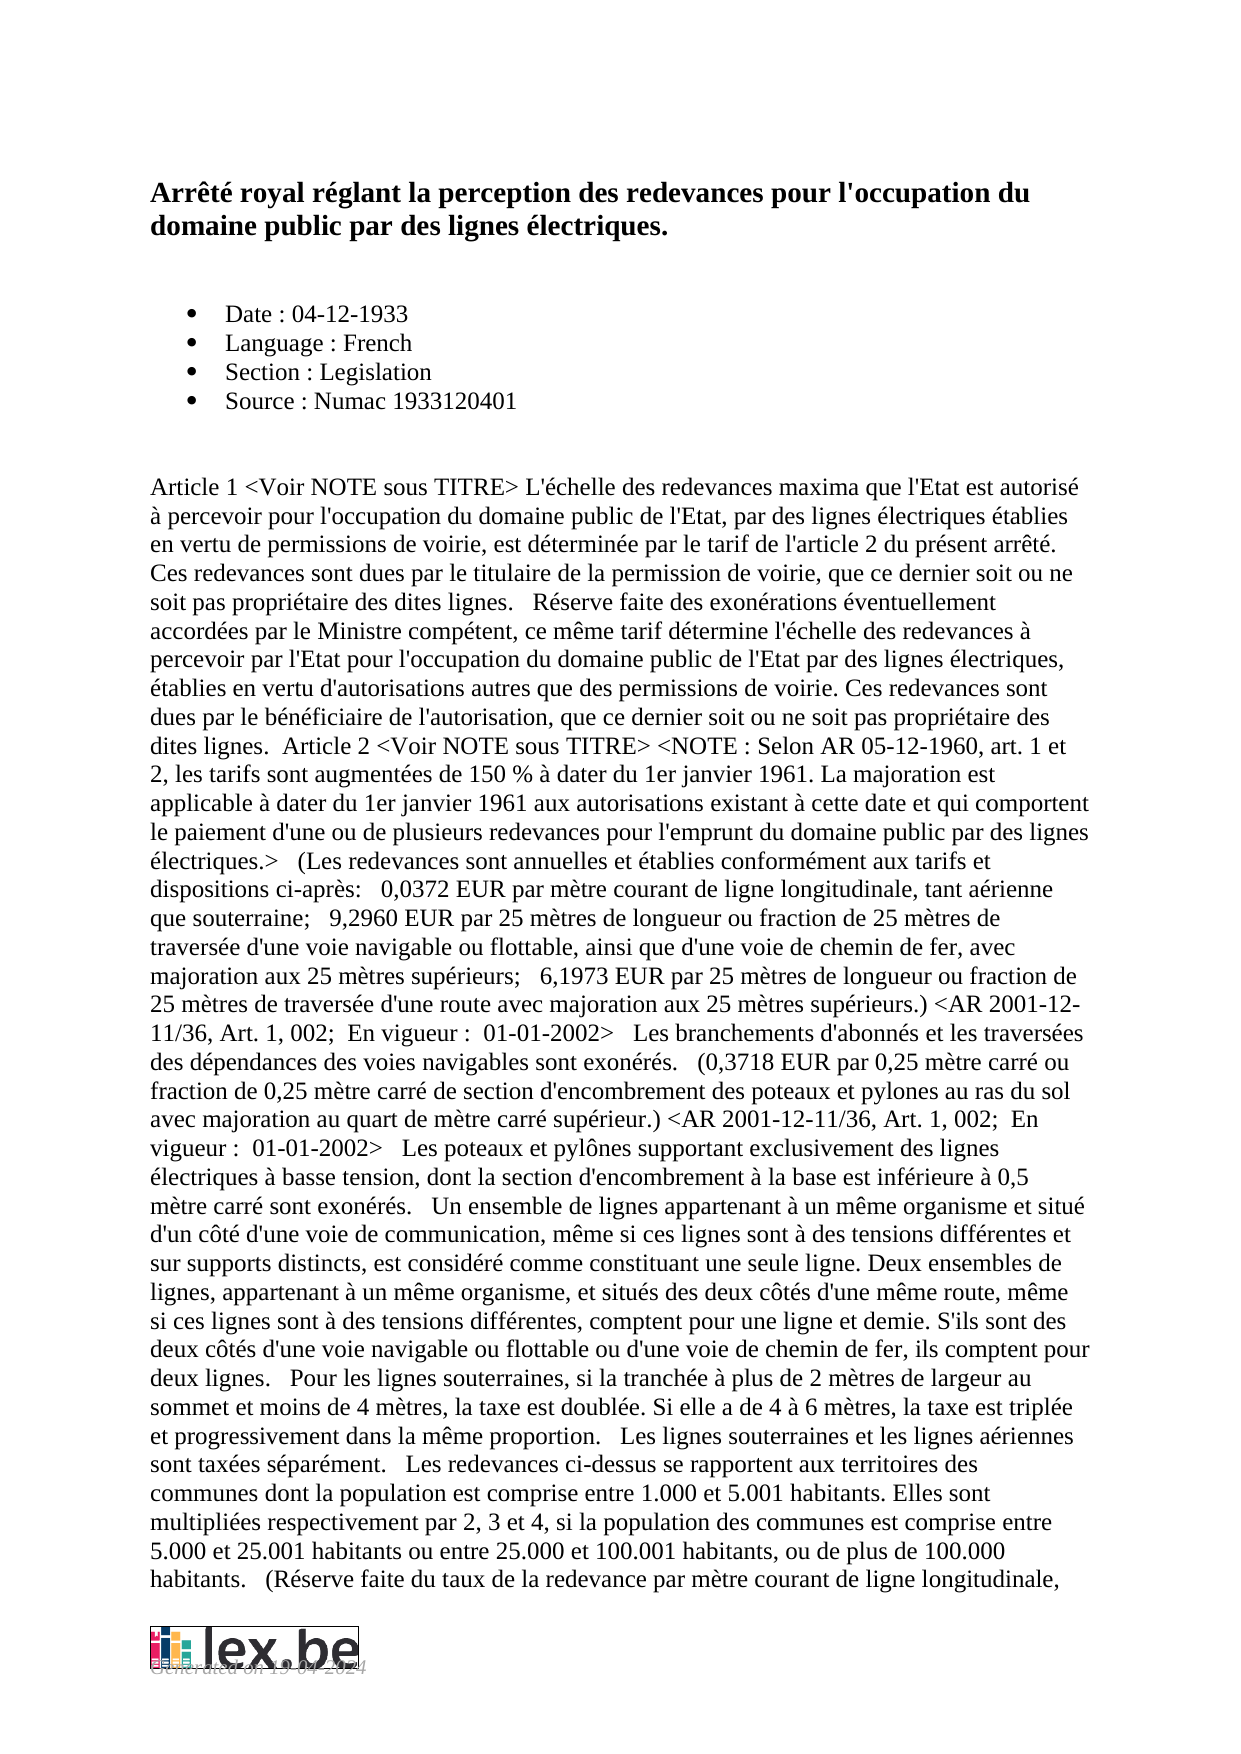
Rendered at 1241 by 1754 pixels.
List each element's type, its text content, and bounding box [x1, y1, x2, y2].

list Section : Legislation [187, 357, 1090, 386]
picture [151, 1627, 358, 1668]
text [150, 472, 1090, 1593]
list Source : Numac 1933120401 [187, 386, 1090, 414]
subtitle Arrêté royal réglant la perception des redevances pour l'occupation du domaine public par des lignes électriques. [150, 175, 1090, 242]
list Language : French [187, 328, 1090, 357]
list Date : 04-12-1933 [187, 299, 1090, 328]
